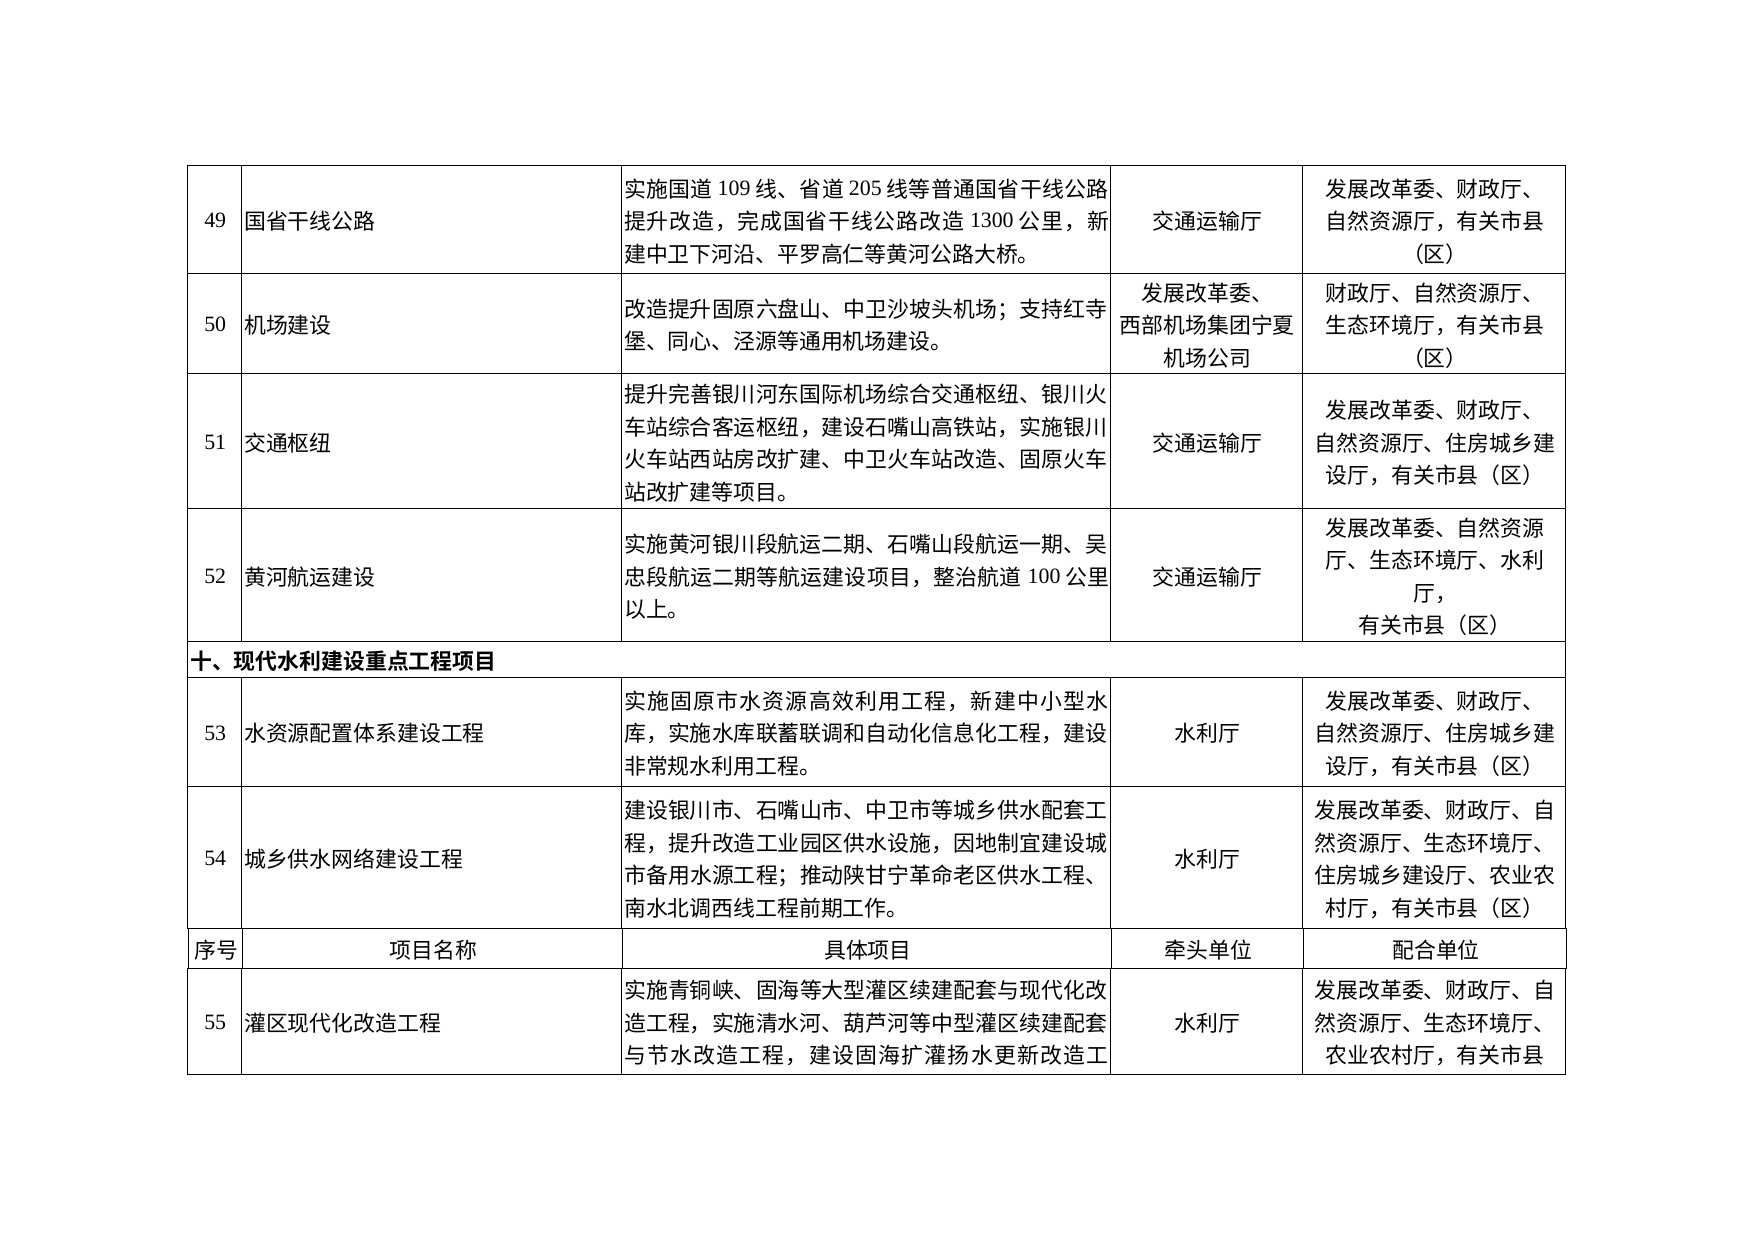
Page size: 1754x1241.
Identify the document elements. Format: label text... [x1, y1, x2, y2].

table_cell 水利厅 [1111, 678, 1302, 786]
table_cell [1303, 969, 1565, 1074]
table_cell 十、现代水利建设重点工程项目 [188, 642, 1565, 677]
table_cell 水利厅 [1111, 787, 1302, 928]
table_cell 交通运输厅 [1111, 374, 1302, 508]
table_cell 配合单位 [1304, 929, 1566, 968]
table_cell 水资源配置体系建设工程 [242, 678, 621, 786]
table_cell 55 [188, 969, 241, 1074]
table_cell 城乡供水网络建设工程 [242, 787, 621, 928]
table_cell 财政厅、自然资源厅、 生态环境厅，有关市县（区） [1303, 274, 1565, 373]
table_cell 牵头单位 [1112, 929, 1303, 968]
table_cell 49 [188, 166, 241, 273]
table_cell 项目名称 [243, 929, 622, 968]
table_cell 53 [188, 678, 241, 786]
table_cell 发展改革委、 西部机场集团宁夏机场公司 [1111, 274, 1302, 373]
table_cell 50 [188, 274, 241, 373]
table_cell 灌区现代化改造工程 [242, 969, 621, 1074]
table_cell 改造提升固原六盘山、中卫沙坡头机场；支持红寺堡、同心、泾源等通用机场建设。 [622, 274, 1110, 373]
table_cell 54 [188, 787, 241, 928]
table_cell 52 [188, 509, 241, 641]
table_cell 交通运输厅 [1111, 509, 1302, 641]
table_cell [622, 969, 1110, 1074]
table_cell 实施国道109线、省道205线等普通国省干线公路提升改造，完成国省干线公路改造1300公里，新建中卫下河沿、平罗高仁等黄河公路大桥。 [622, 166, 1110, 273]
table_cell 水利厅 [1111, 969, 1302, 1074]
table_cell 发展改革委、财政厅、 自然资源厅、住房城乡建设厅，有关市县（区） [1303, 374, 1565, 508]
table_cell 黄河航运建设 [242, 509, 621, 641]
table_cell 提升完善银川河东国际机场综合交通枢纽、银川火车站综合客运枢纽，建设石嘴山高铁站，实施银川火车站西站房改扩建、中卫火车站改造、固原火车站改扩建等项目。 [622, 374, 1110, 508]
table_cell 实施固原市水资源高效利用工程，新建中小型水库，实施水库联蓄联调和自动化信息化工程，建设非常规水利用工程。 [622, 678, 1110, 786]
table_cell 发展改革委、财政厅、自然资源厅、生态环境厅、住房城乡建设厅、农业农村厅，有关市县（区） [1303, 787, 1565, 928]
table_cell 51 [188, 374, 241, 508]
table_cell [1303, 166, 1565, 273]
table_cell 国省干线公路 [242, 166, 621, 273]
table_cell 交通运输厅 [1111, 166, 1302, 273]
table_cell 发展改革委、财政厅、 自然资源厅、住房城乡建设厅，有关市县（区） [1303, 678, 1565, 786]
table_cell 实施黄河银川段航运二期、石嘴山段航运一期、吴忠段航运二期等航运建设项目，整治航道100公里以上。 [622, 509, 1110, 641]
table_cell 发展改革委、自然资源厅、生态环境厅、水利厅， 有关市县（区） [1303, 509, 1565, 641]
table_cell 交通枢纽 [242, 374, 621, 508]
table_cell 序号 [189, 929, 242, 968]
table_cell 机场建设 [242, 274, 621, 373]
table_cell 具体项目 [623, 929, 1111, 968]
table_cell 建设银川市、石嘴山市、中卫市等城乡供水配套工程，提升改造工业园区供水设施，因地制宜建设城市备用水源工程；推动陕甘宁革命老区供水工程、南水北调西线工程前期工作。 [622, 787, 1110, 928]
